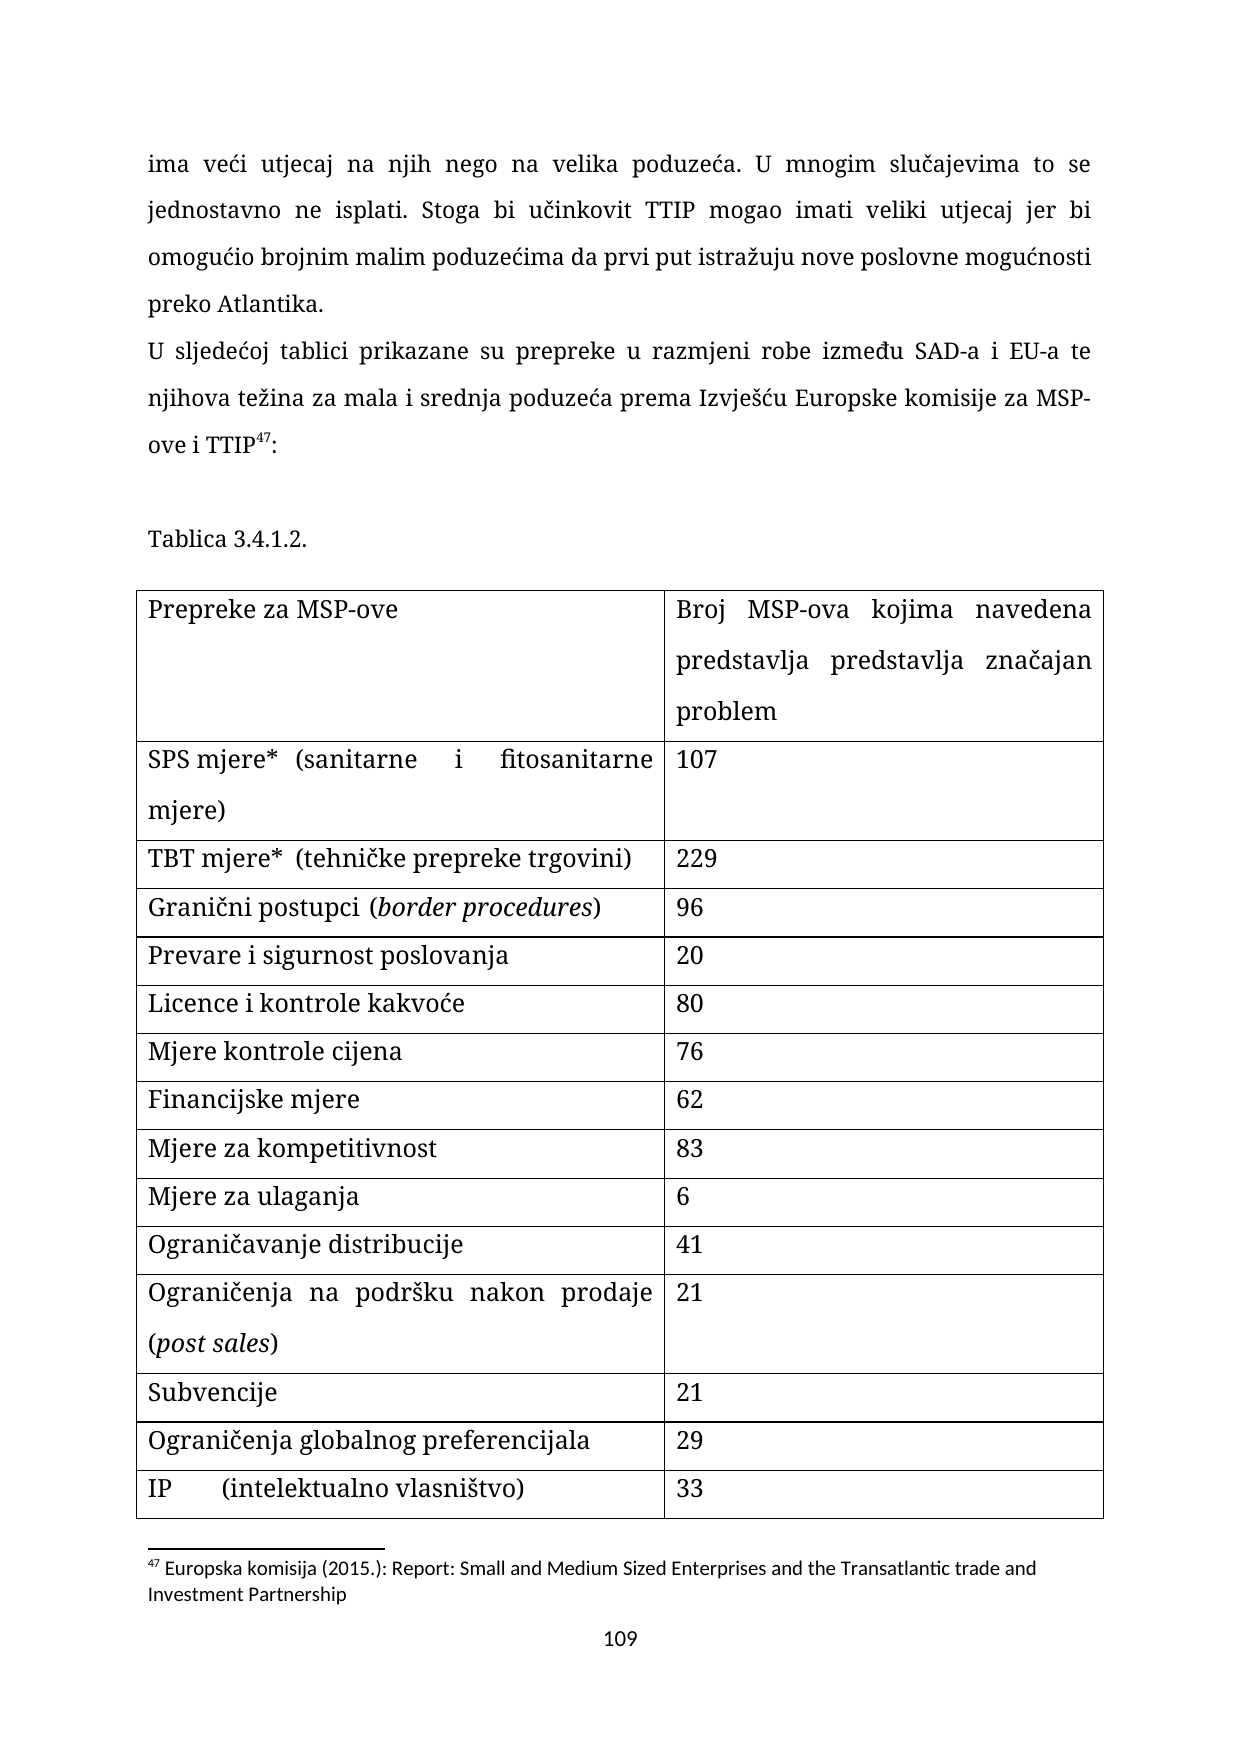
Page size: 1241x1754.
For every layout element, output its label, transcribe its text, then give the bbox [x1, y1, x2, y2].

table_cell Subvencije [137, 1374, 664, 1421]
table_cell Ograničenja na podršku nakon prodaje (post sales) [137, 1275, 664, 1373]
table_cell 76 [665, 1034, 1103, 1081]
table_cell 29 [665, 1423, 1103, 1470]
table_cell 21 [665, 1275, 1103, 1373]
table_cell Granični postupci (border procedures) [137, 889, 664, 936]
table_cell 96 [665, 889, 1103, 936]
table_cell TBT mjere* (tehničke prepreke trgovini) [137, 841, 664, 888]
text Tablica 3.4.1.2. [148, 523, 1093, 554]
table_cell Prevare i sigurnost poslovanja [137, 938, 664, 984]
table_cell 229 [665, 841, 1103, 888]
table_cell 33 [665, 1471, 1103, 1518]
text U sljedećoj tablici prikazane su prepreke u razmjeni robe između SAD-a i EU-a te njihova težina za mala i srednja poduzeća prema Izvješću Europske komisije za MSP-ove i TTIP: [148, 335, 1093, 460]
table_cell 107 [665, 742, 1103, 840]
table_cell Mjere za kompetitivnost [137, 1130, 664, 1177]
table_cell 62 [665, 1082, 1103, 1129]
table_cell SPS mjere* (sanitarne i fitosanitarne mjere) [137, 742, 664, 840]
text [148, 148, 1093, 319]
table_cell Mjere kontrole cijena [137, 1034, 664, 1081]
table_header Broj MSP-ova kojima navedena predstavlja predstavlja značajan problem [665, 591, 1103, 741]
table_cell 41 [665, 1227, 1103, 1274]
table_cell Ograničavanje distribucije [137, 1227, 664, 1274]
table_cell Ograničenja globalnog preferencijala [137, 1423, 664, 1470]
table_cell 6 [665, 1179, 1103, 1226]
table_cell 83 [665, 1130, 1103, 1177]
table_cell Licence i kontrole kakvoće [137, 986, 664, 1033]
table_cell 80 [665, 986, 1103, 1033]
table_cell Financijske mjere [137, 1082, 664, 1129]
table_cell Mjere za ulaganja [137, 1179, 664, 1226]
table_header Prepreke za MSP-ove [137, 591, 664, 741]
table_cell 21 [665, 1374, 1103, 1421]
table_cell IP (intelektualno vlasništvo) [137, 1471, 664, 1518]
table_cell 20 [665, 938, 1103, 984]
